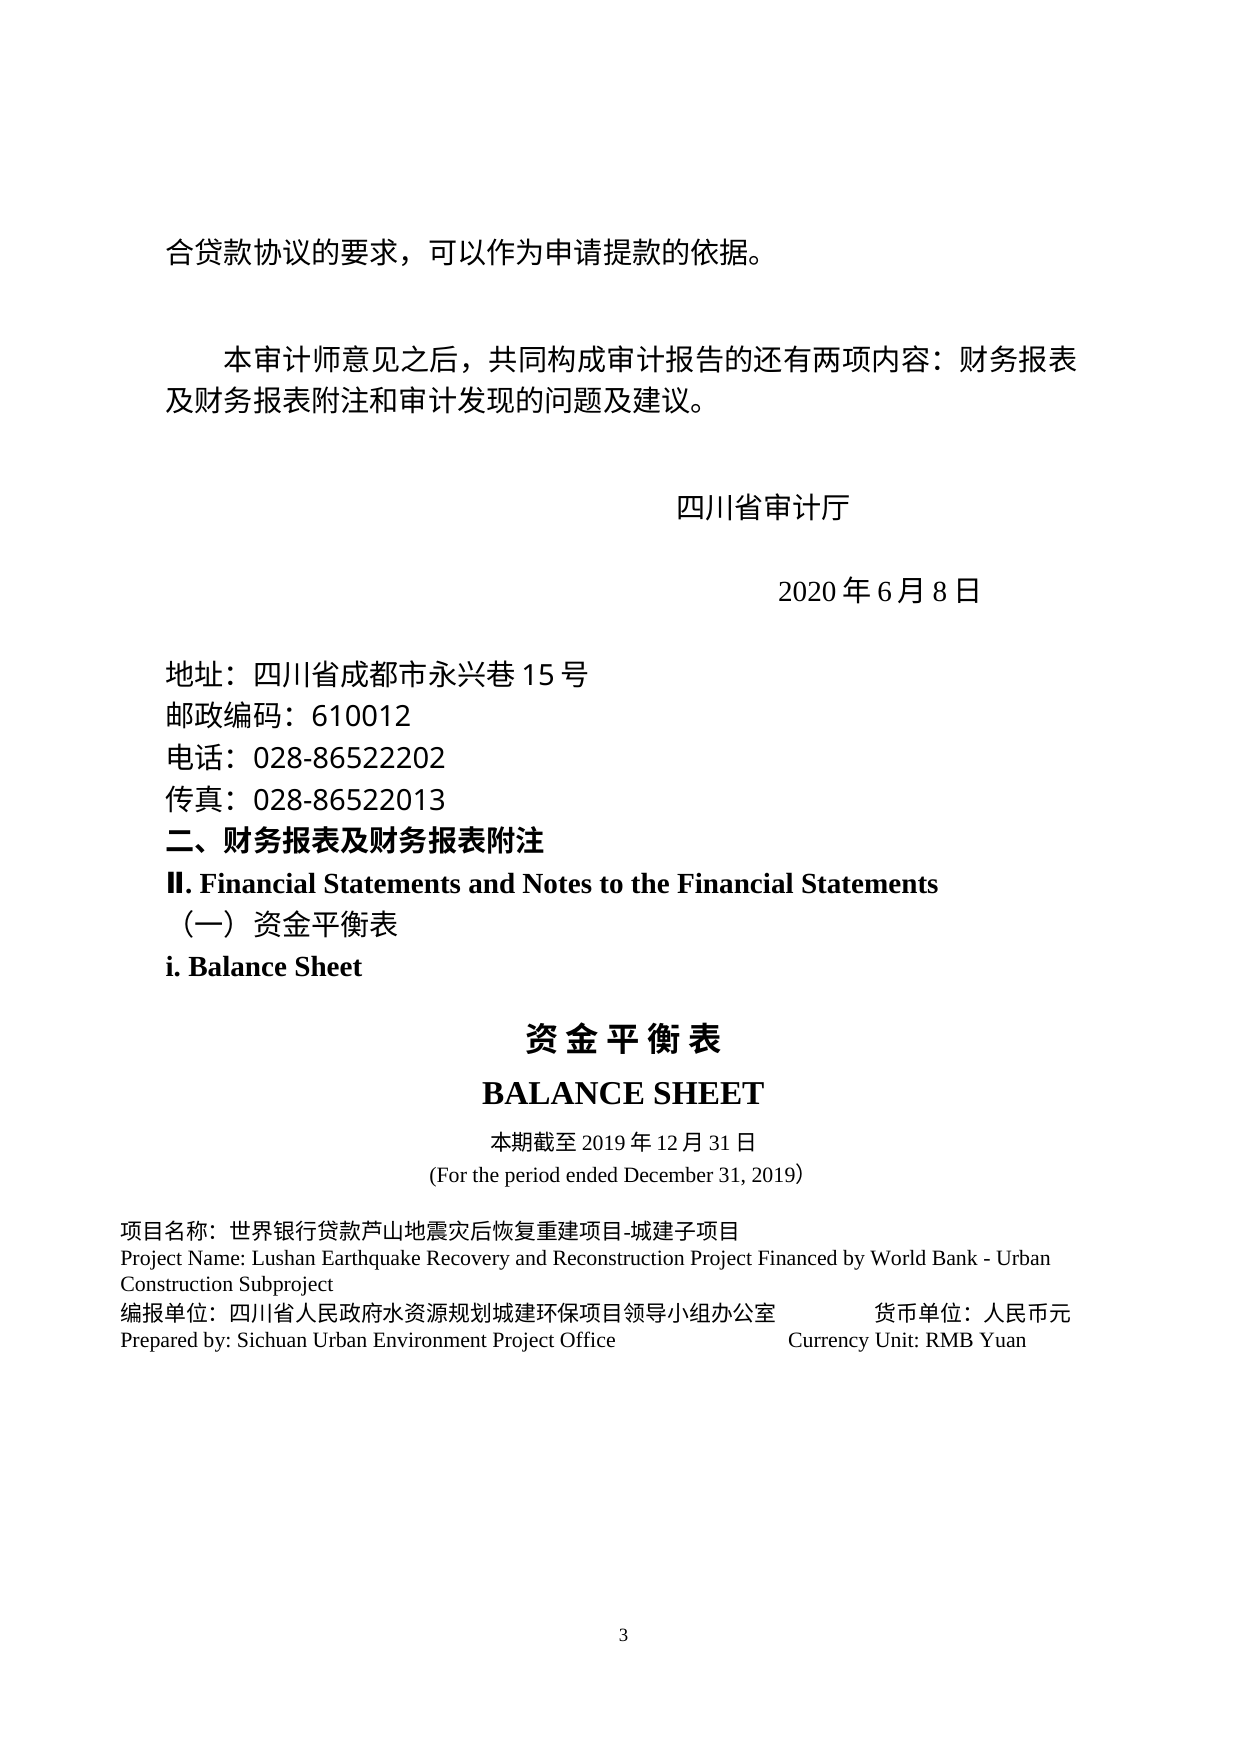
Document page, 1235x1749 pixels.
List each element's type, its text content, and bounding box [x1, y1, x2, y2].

text 资 金 平 衡 表 [165, 1018, 1081, 1060]
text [165, 230, 1081, 272]
text (For the period ended December 31, 2019） [165, 1157, 1081, 1188]
text 地址：四川省成都市永兴巷15号 [165, 652, 1081, 693]
text 本期截至2019年12月31日 [165, 1125, 1081, 1157]
text 编报单位：四川省人民政府水资源规划城建环保项目领导小组办公室 货币单位：人民币元 [120, 1296, 1234, 1327]
text Construction Subproject [120, 1271, 1234, 1296]
text 邮政编码：610012 [165, 693, 1081, 735]
text i. Balance Sheet [165, 943, 1081, 985]
text 四川省审计厅 [559, 485, 1081, 527]
text 2020年6月8日 [165, 568, 1081, 610]
text 二、财务报表及财务报表附注 [165, 818, 1081, 860]
text 本审计师意见之后，共同构成审计报告的还有两项内容：财务报表及财务报表附注和审计发现的问题及建议。 [165, 337, 1081, 420]
text 传真：028-86522013 [165, 777, 1081, 818]
text （一）资金平衡表 [165, 902, 1081, 943]
text Ⅱ. Financial Statements and Notes to the Financial Statements [165, 860, 1081, 902]
text 项目名称：世界银行贷款芦山地震灾后恢复重建项目-城建子项目 [120, 1214, 1234, 1245]
text Project Name: Lushan Earthquake Recovery and Reconstruction Project Financed by World Bank - Urban [120, 1245, 1234, 1271]
text BALANCE SHEET [165, 1060, 1081, 1125]
text 电话：028-86522202 [165, 735, 1081, 777]
text Prepared by: Sichuan Urban Environment Project Office Currency Unit: RMB Yuan [120, 1327, 1234, 1353]
